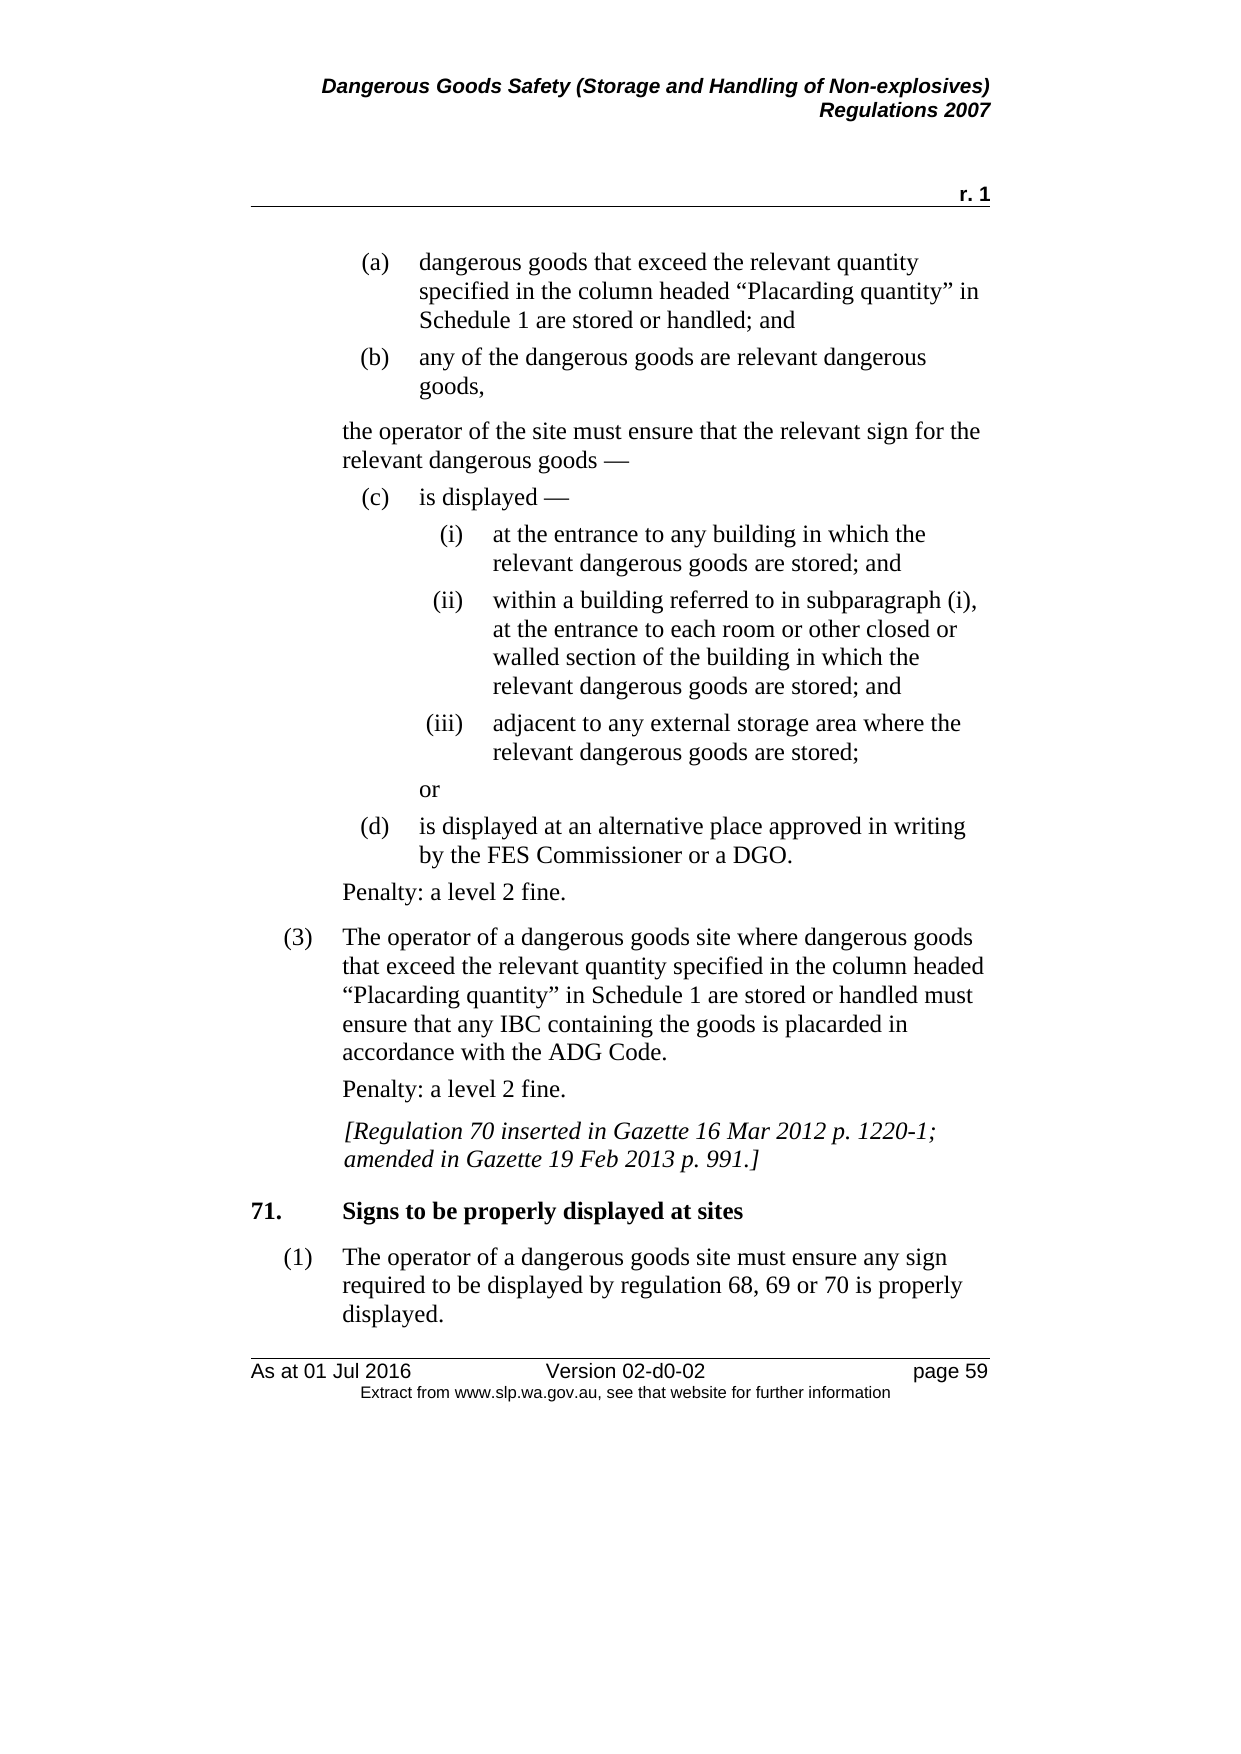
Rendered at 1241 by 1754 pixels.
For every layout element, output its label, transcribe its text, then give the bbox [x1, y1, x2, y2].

subtitle 71. Signs to be properly displayed at sites [251, 1196, 990, 1225]
text or [251, 774, 990, 803]
text [Regulation 70 inserted in Gazette 16 Mar 2012 p. 1220-1; amended in Gazette 19 Feb 2013 p. 991.] [251, 1116, 990, 1173]
text (ii) within a building referred to in subparagraph (i), at the entrance to each room or other closed or walled section of the building in which the relevant dangerous goods are stored; and [251, 585, 990, 700]
text (b) any of the dangerous goods are relevant dangerous goods, [251, 342, 990, 399]
text (i) at the entrance to any building in which the relevant dangerous goods are stored; and [251, 519, 990, 577]
text (a) dangerous goods that exceed the relevant quantity specified in the column headed “Placarding quantity” in Schedule 1 are stored or handled; and [251, 247, 990, 334]
text (1) The operator of a dangerous goods site must ensure any sign required to be displayed by regulation 68, 69 or 70 is properly displayed. [251, 1242, 990, 1328]
text (iii) adjacent to any external storage area where the relevant dangerous goods are stored; [251, 708, 990, 766]
text (3) The operator of a dangerous goods site where dangerous goods that exceed the relevant quantity specified in the column headed “Placarding quantity” in Schedule 1 are stored or handled must ensure that any IBC containing the goods is placarded in accordance with the ADG Code. [251, 922, 990, 1066]
text (d) is displayed at an alternative place approved in writing by the Commissioner or a DGO. [251, 811, 990, 869]
text Penalty: a level 2 fine. [251, 1074, 990, 1103]
text (c) is displayed — [251, 482, 990, 511]
text the operator of the site must ensure that the relevant sign for the relevant dangerous goods — [251, 416, 990, 474]
text Penalty: a level 2 fine. [251, 877, 990, 906]
